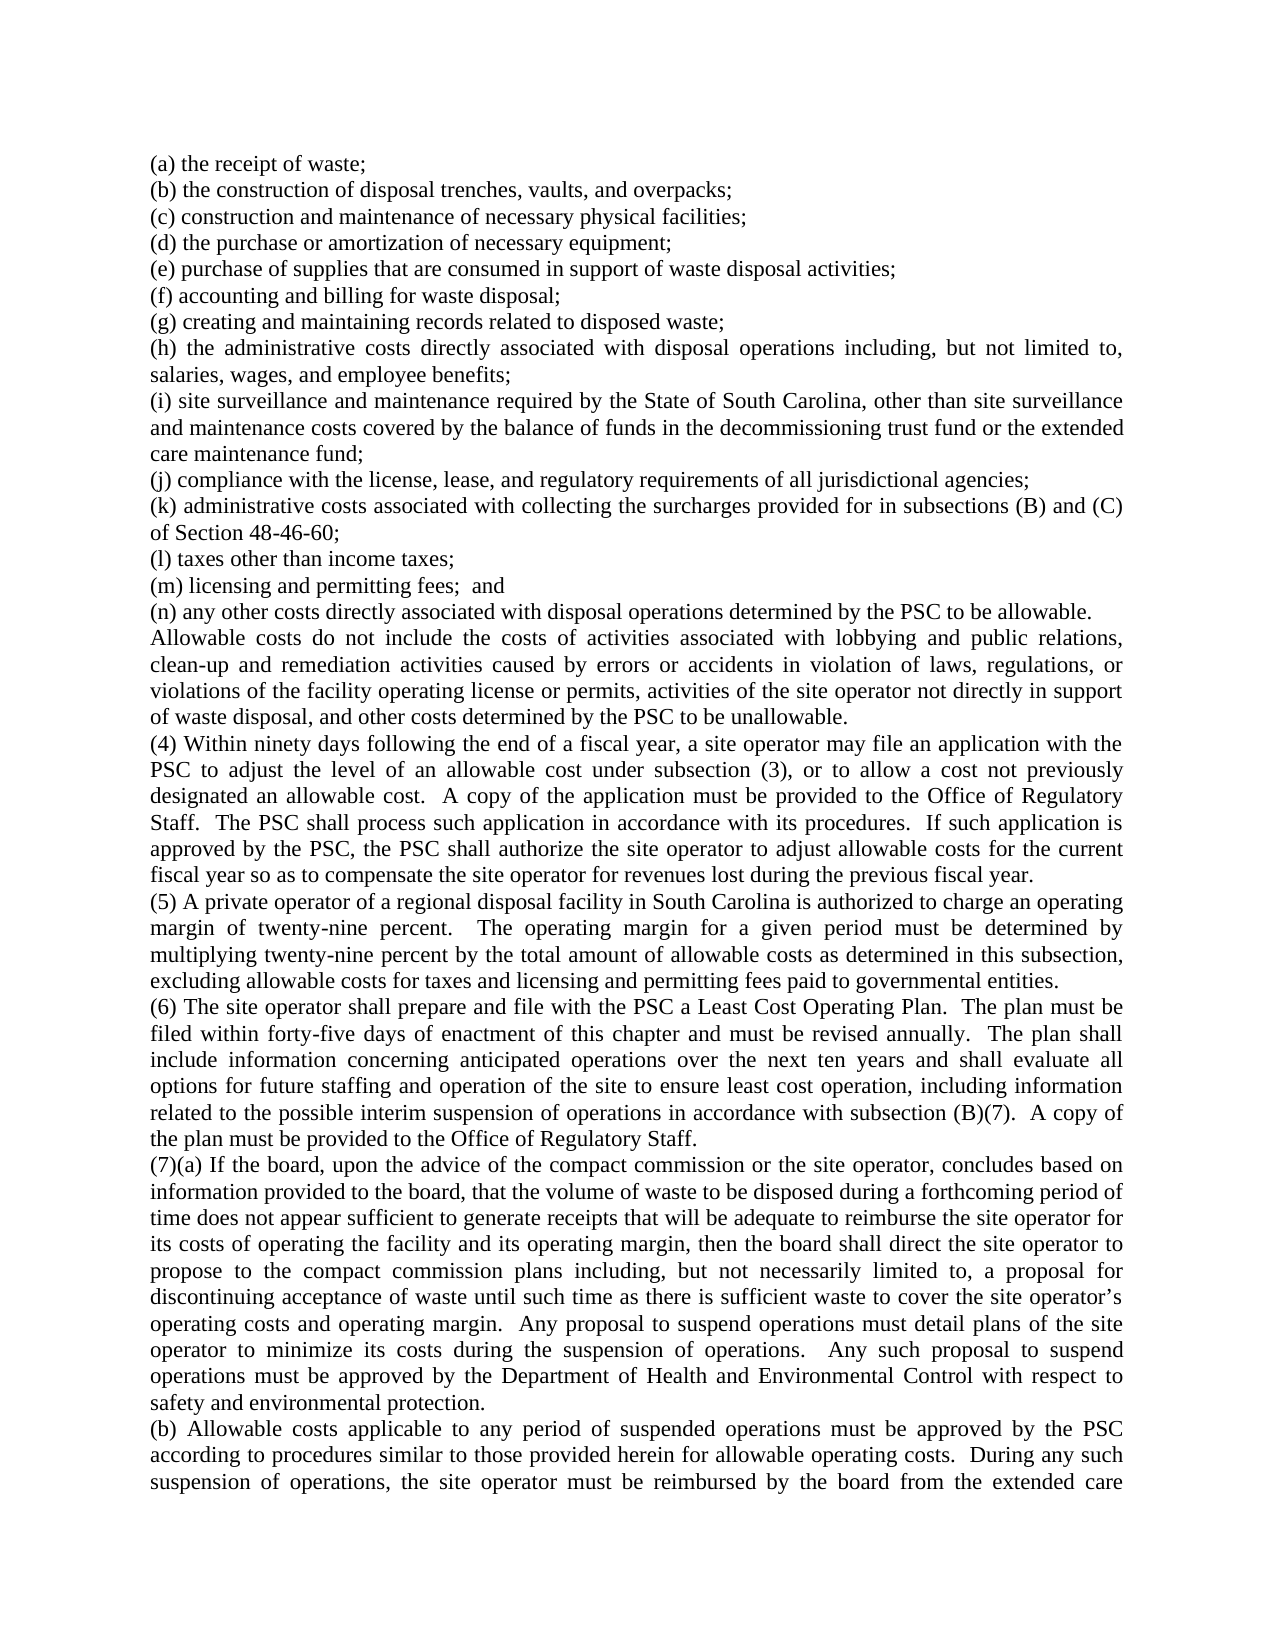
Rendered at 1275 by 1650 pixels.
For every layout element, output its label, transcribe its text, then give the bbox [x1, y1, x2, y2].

text (e) purchase of supplies that are consumed in support of waste disposal activities; [150, 255, 1125, 282]
text (c) construction and maintenance of necessary physical facilities; [150, 203, 1125, 229]
text (g) creating and maintaining records related to disposed waste; [150, 308, 1125, 334]
text (h) the administrative costs directly associated with disposal operations including, but not limited to, salaries, wages, and employee benefits; [150, 334, 1125, 387]
text (5) A private operator of a regional disposal facility in South Carolina is authorized to charge an operating margin of twenty-nine percent. The operating margin for a given period must be determined by multiplying twenty-nine percent by the total amount of allowable costs as determined in this subsection, excluding allowable costs for taxes and licensing and permitting fees paid to governmental entities. [150, 888, 1125, 993]
text (7)(a) If the board, upon the advice of the compact commission or the site operator, concludes based on information provided to the board, that the volume of waste to be disposed during a forthcoming period of time does not appear sufficient to generate receipts that will be adequate to reimburse the site operator for its costs of operating the facility and its operating margin, then the board shall direct the site operator to propose to the compact commission plans including, but not necessarily limited to, a proposal for discontinuing acceptance of waste until such time as there is sufficient waste to cover the site operator’s operating costs and operating margin. Any proposal to suspend operations must detail plans of the site operator to minimize its costs during the suspension of operations. Any such proposal to suspend operations must be approved by the Department of Health and Environmental Control with respect to safety and environmental protection. [150, 1151, 1125, 1415]
text (a) the receipt of waste; [150, 150, 1125, 176]
text (j) compliance with the license, lease, and regulatory requirements of all jurisdictional agencies; [150, 466, 1125, 493]
text Allowable costs do not include the costs of activities associated with lobbying and public relations, clean-up and remediation activities caused by errors or accidents in violation of laws, regulations, or violations of the facility operating license or permits, activities of the site operator not directly in support of waste disposal, and other costs determined by the PSC to be unallowable. [150, 624, 1125, 730]
text (6) The site operator shall prepare and file with the PSC a Least Cost Operating Plan. The plan must be filed within forty-five days of enactment of this chapter and must be revised annually. The plan shall include information concerning anticipated operations over the next ten years and shall evaluate all options for future staffing and operation of the site to ensure least cost operation, including information related to the possible interim suspension of operations in accordance with subsection (B)(7). A copy of the plan must be provided to the Office of Regulatory Staff. [150, 993, 1125, 1151]
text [150, 1415, 1125, 1494]
text (d) the purchase or amortization of necessary equipment; [150, 229, 1125, 255]
text (m) licensing and permitting fees; and [150, 572, 1125, 598]
text (f) accounting and billing for waste disposal; [150, 282, 1125, 308]
text (i) site surveillance and maintenance required by the State of South Carolina, other than site surveillance and maintenance costs covered by the balance of funds in the decommissioning trust fund or the extended care maintenance fund; [150, 387, 1125, 466]
text (4) Within ninety days following the end of a fiscal year, a site operator may file an application with the PSC to adjust the level of an allowable cost under subsection (3), or to allow a cost not previously designated an allowable cost. A copy of the application must be provided to the Office of Regulatory Staff. The PSC shall process such application in accordance with its procedures. If such application is approved by the PSC, the PSC shall authorize the site operator to adjust allowable costs for the current fiscal year so as to compensate the site operator for revenues lost during the previous fiscal year. [150, 730, 1125, 888]
text (b) the construction of disposal trenches, vaults, and overpacks; [150, 176, 1125, 203]
text (n) any other costs directly associated with disposal operations determined by the PSC to be allowable. [150, 598, 1125, 624]
text (l) taxes other than income taxes; [150, 545, 1125, 572]
text (k) administrative costs associated with collecting the surcharges provided for in subsections (B) and (C) of Section 48-46-60; [150, 493, 1125, 545]
